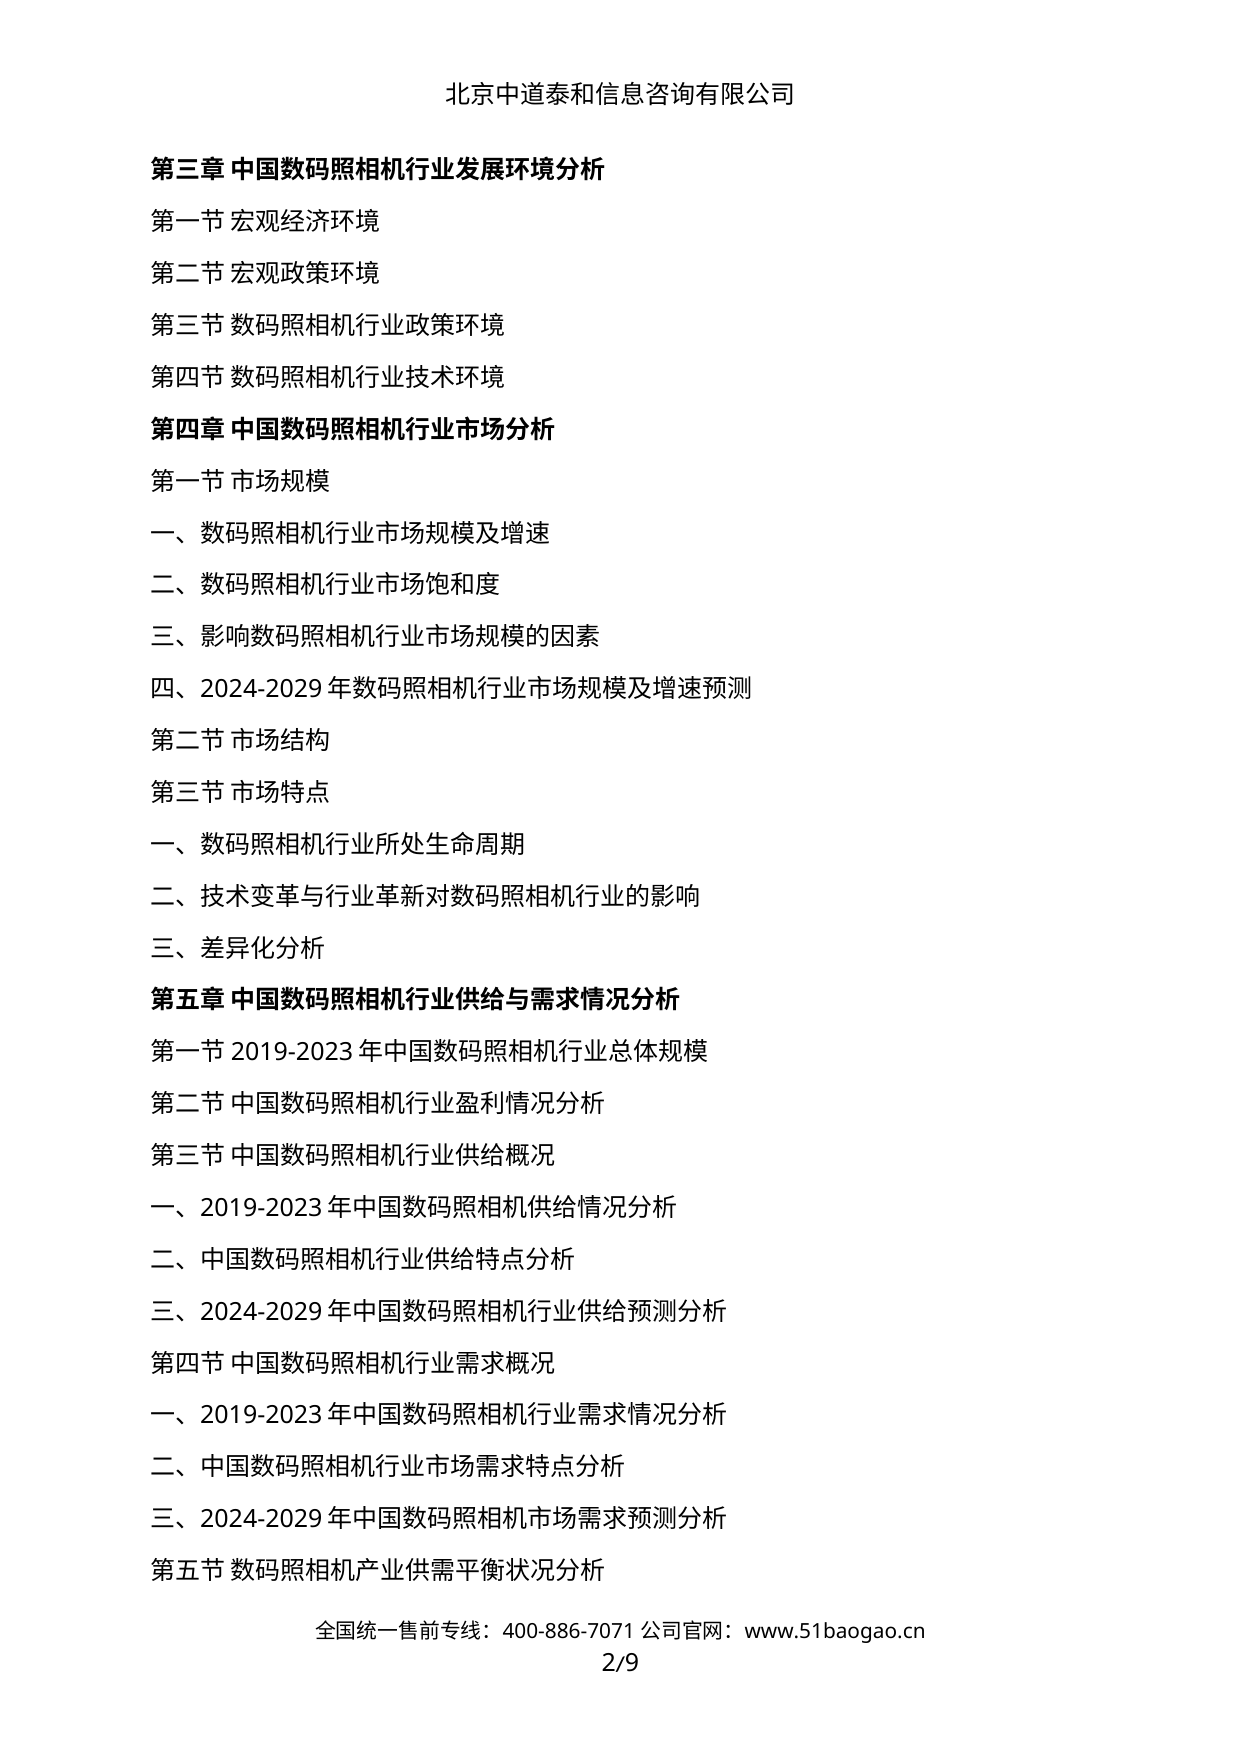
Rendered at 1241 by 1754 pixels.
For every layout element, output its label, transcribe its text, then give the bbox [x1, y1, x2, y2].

text 三、2024-2029年中国数码照相机行业供给预测分析 [150, 1291, 1090, 1327]
text 第五章 中国数码照相机行业供给与需求情况分析 [150, 980, 1090, 1016]
text 一、2019-2023年中国数码照相机行业需求情况分析 [150, 1395, 1090, 1431]
text 三、差异化分析 [150, 928, 1090, 964]
text 一、2019-2023年中国数码照相机供给情况分析 [150, 1187, 1090, 1224]
text 三、影响数码照相机行业市场规模的因素 [150, 617, 1090, 653]
text 第五节 数码照相机产业供需平衡状况分析 [150, 1551, 1090, 1587]
text 第一节 宏观经济环境 [150, 202, 1090, 238]
text 第四节 中国数码照相机行业需求概况 [150, 1343, 1090, 1379]
text 第三节 中国数码照相机行业供给概况 [150, 1136, 1090, 1172]
text 第一节 市场规模 [150, 461, 1090, 497]
text 第四章 中国数码照相机行业市场分析 [150, 409, 1090, 446]
text 第三节 数码照相机行业政策环境 [150, 306, 1090, 342]
text 第二节 中国数码照相机行业盈利情况分析 [150, 1084, 1090, 1120]
text 二、技术变革与行业革新对数码照相机行业的影响 [150, 876, 1090, 912]
text 三、2024-2029年中国数码照相机市场需求预测分析 [150, 1499, 1090, 1535]
text 第三章 中国数码照相机行业发展环境分析 [150, 150, 1090, 186]
text 第三节 市场特点 [150, 772, 1090, 809]
text 第一节 2019-2023年中国数码照相机行业总体规模 [150, 1032, 1090, 1068]
text 第二节 市场结构 [150, 721, 1090, 757]
text 二、数码照相机行业市场饱和度 [150, 565, 1090, 601]
text 二、中国数码照相机行业市场需求特点分析 [150, 1447, 1090, 1483]
text 第二节 宏观政策环境 [150, 254, 1090, 290]
text 四、2024-2029年数码照相机行业市场规模及增速预测 [150, 669, 1090, 705]
text 第四节 数码照相机行业技术环境 [150, 357, 1090, 394]
text 一、数码照相机行业所处生命周期 [150, 824, 1090, 861]
text 二、中国数码照相机行业供给特点分析 [150, 1239, 1090, 1276]
text 一、数码照相机行业市场规模及增速 [150, 513, 1090, 549]
